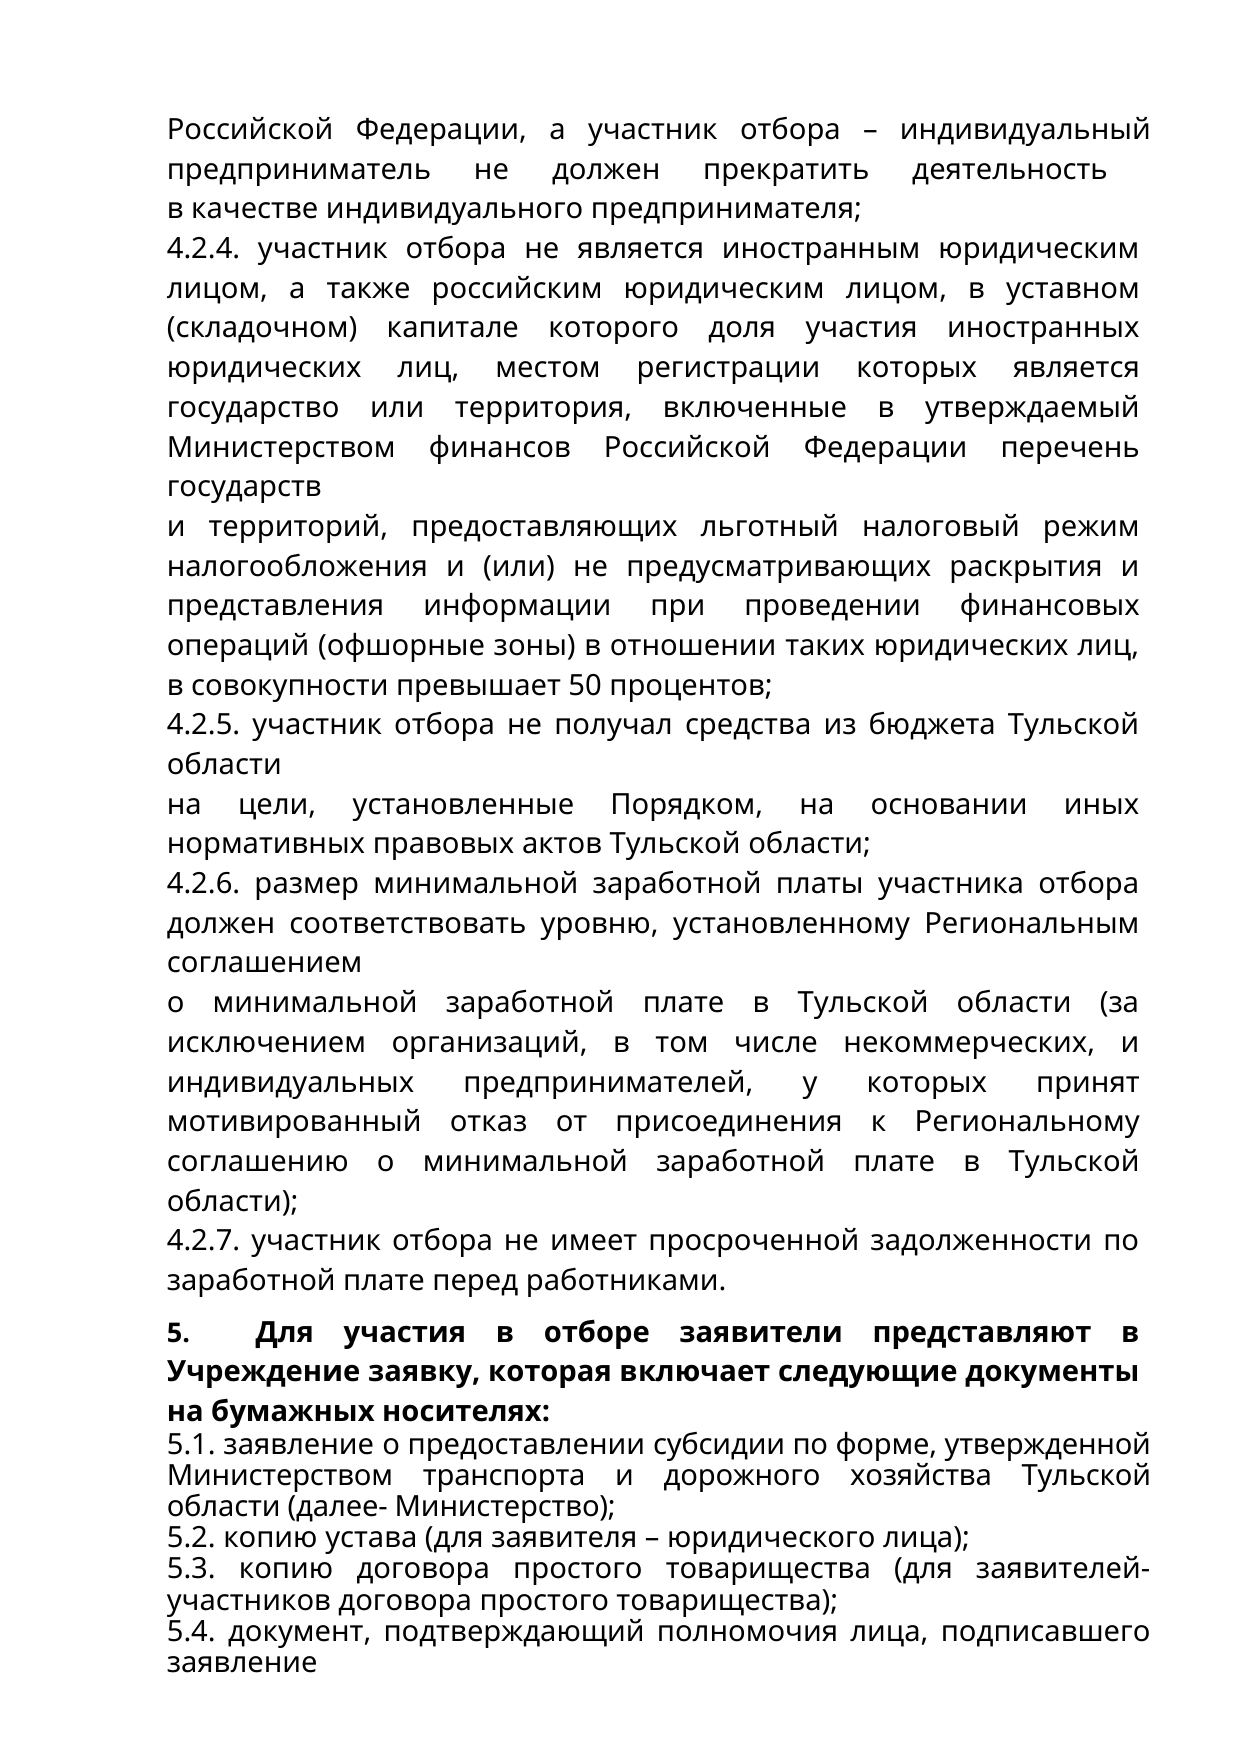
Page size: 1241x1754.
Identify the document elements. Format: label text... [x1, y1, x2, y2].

text 5.1. заявление о предоставлении субсидии по форме, утвержденной Министерством транспорта и дорожного хозяйства Тульской области (далее- Министерство); [167, 1430, 1151, 1523]
list Для участия в отборе заявители представляют в Учреждение заявку, которая включает следующие документы на бумажных носителях: [167, 1311, 1140, 1430]
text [167, 108, 1151, 227]
text 4.2.6. размер минимальной заработной платы участника отбора должен соответствовать уровню, установленному Региональным соглашением о минимальной заработной плате в Тульской области (за исключением организаций, в том числе некоммерческих, и индивидуальных предпринимателей, у которых принят мотивированный отказ от присоединения к Региональному соглашению о минимальной заработной плате в Тульской области); [167, 862, 1140, 1219]
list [167, 1616, 1151, 1678]
text 4.2.7. участник отбора не имеет просроченной задолженности по заработной плате перед работниками. [167, 1219, 1140, 1299]
text 5.2. копию устава (для заявителя – юридического лица); [167, 1523, 1151, 1554]
text 4.2.4. участник отбора не является иностранным юридическим лицом, а также российским юридическим лицом, в уставном (складочном) капитале которого доля участия иностранных юридических лиц, местом регистрации которых является государство или территория, включенные в утверждаемый Министерством финансов Российской Федерации перечень государств и территорий, предоставляющих льготный налоговый режим налогообложения и (или) не предусматривающих раскрытия и представления информации при проведении финансовых операций (офшорные зоны) в отношении таких юридических лиц, в совокупности превышает 50 процентов; [167, 227, 1140, 704]
text 5.3. копию договора простого товарищества (для заявителей- участников договора простого товарищества); [167, 1554, 1151, 1616]
text 4.2.5. участник отбора не получал средства из бюджета Тульской области на цели, установленные Порядком, на основании иных нормативных правовых актов Тульской области; [167, 704, 1140, 862]
